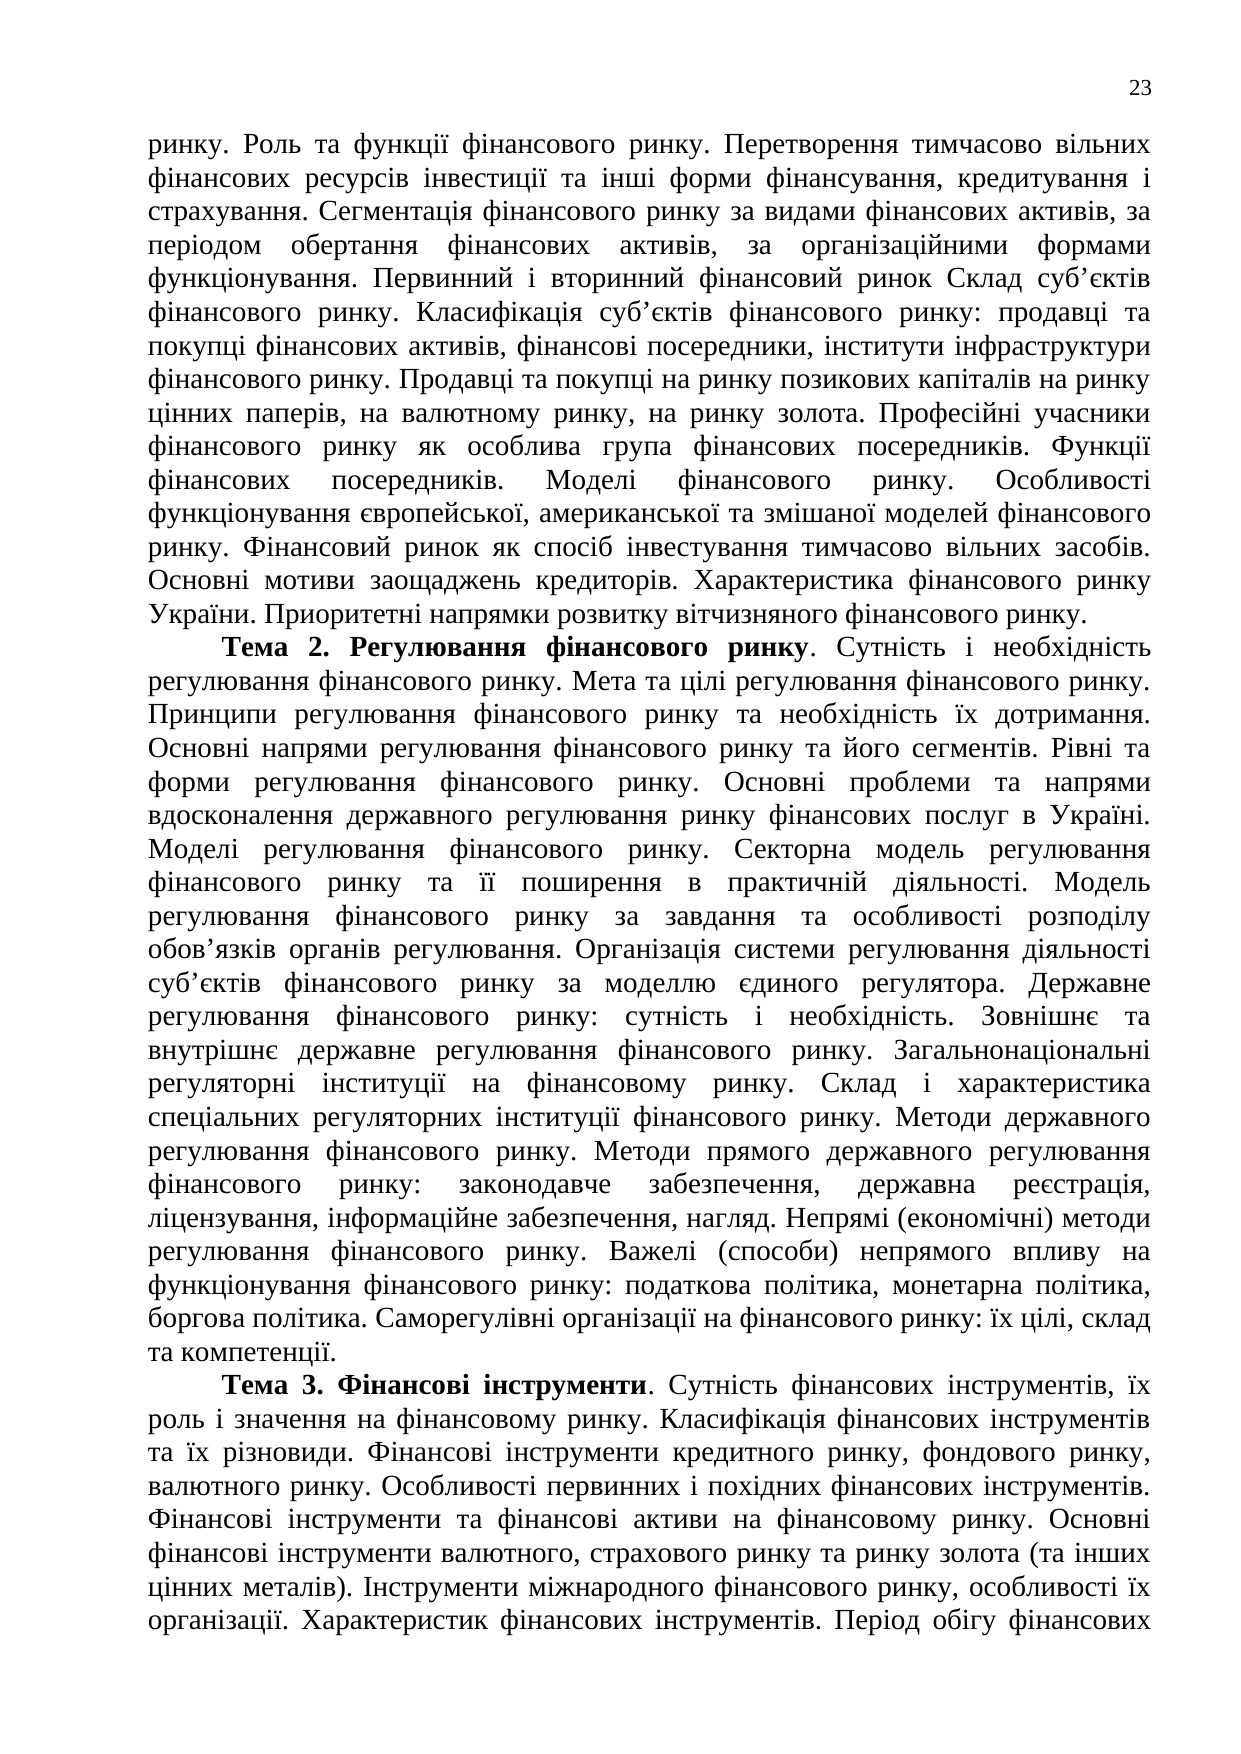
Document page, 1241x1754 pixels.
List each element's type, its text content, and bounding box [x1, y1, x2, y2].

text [148, 126, 1152, 629]
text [148, 1367, 1152, 1636]
text Тема 2. Регулювання фінансового ринку. Сутність і необхідність регулювання фінансового ринку. Мета та цілі регулювання фінансового ринку. Принципи регулювання фінансового ринку та необхідність їх дотримання. Основні напрями регулювання фінансового ринку та його сегментів. Рівні та форми регулювання фінансового ринку. Основні проблеми та напрями вдосконалення державного регулювання ринку фінансових послуг в Україні. Моделі регулювання фінансового ринку. Секторна модель регулювання фінансового ринку та її поширення в практичній діяльності. Модель регулювання фінансового ринку за завдання та особливості розподілу обов’язків органів регулювання. Організація системи регулювання діяльності суб’єктів фінансового ринку за моделлю єдиного регулятора. Державне регулювання фінансового ринку: сутність і необхідність. Зовнішнє та внутрішнє державне регулювання фінансового ринку. Загальнонаціональні регуляторні інституції на фінансовому ринку. Склад і характеристика спеціальних регуляторних інституції фінансового ринку. Методи державного регулювання фінансового ринку. Методи прямого державного регулювання фінансового ринку: законодавче забезпечення, державна реєстрація, ліцензування, інформаційне забезпечення, нагляд. Непрямі (економічні) методи регулювання фінансового ринку. Важелі (способи) непрямого впливу на функціонування фінансового ринку: податкова політика, монетарна політика, боргова політика. Саморегулівні організації на фінансового ринку: їх цілі, склад та компетенції. [148, 629, 1152, 1367]
